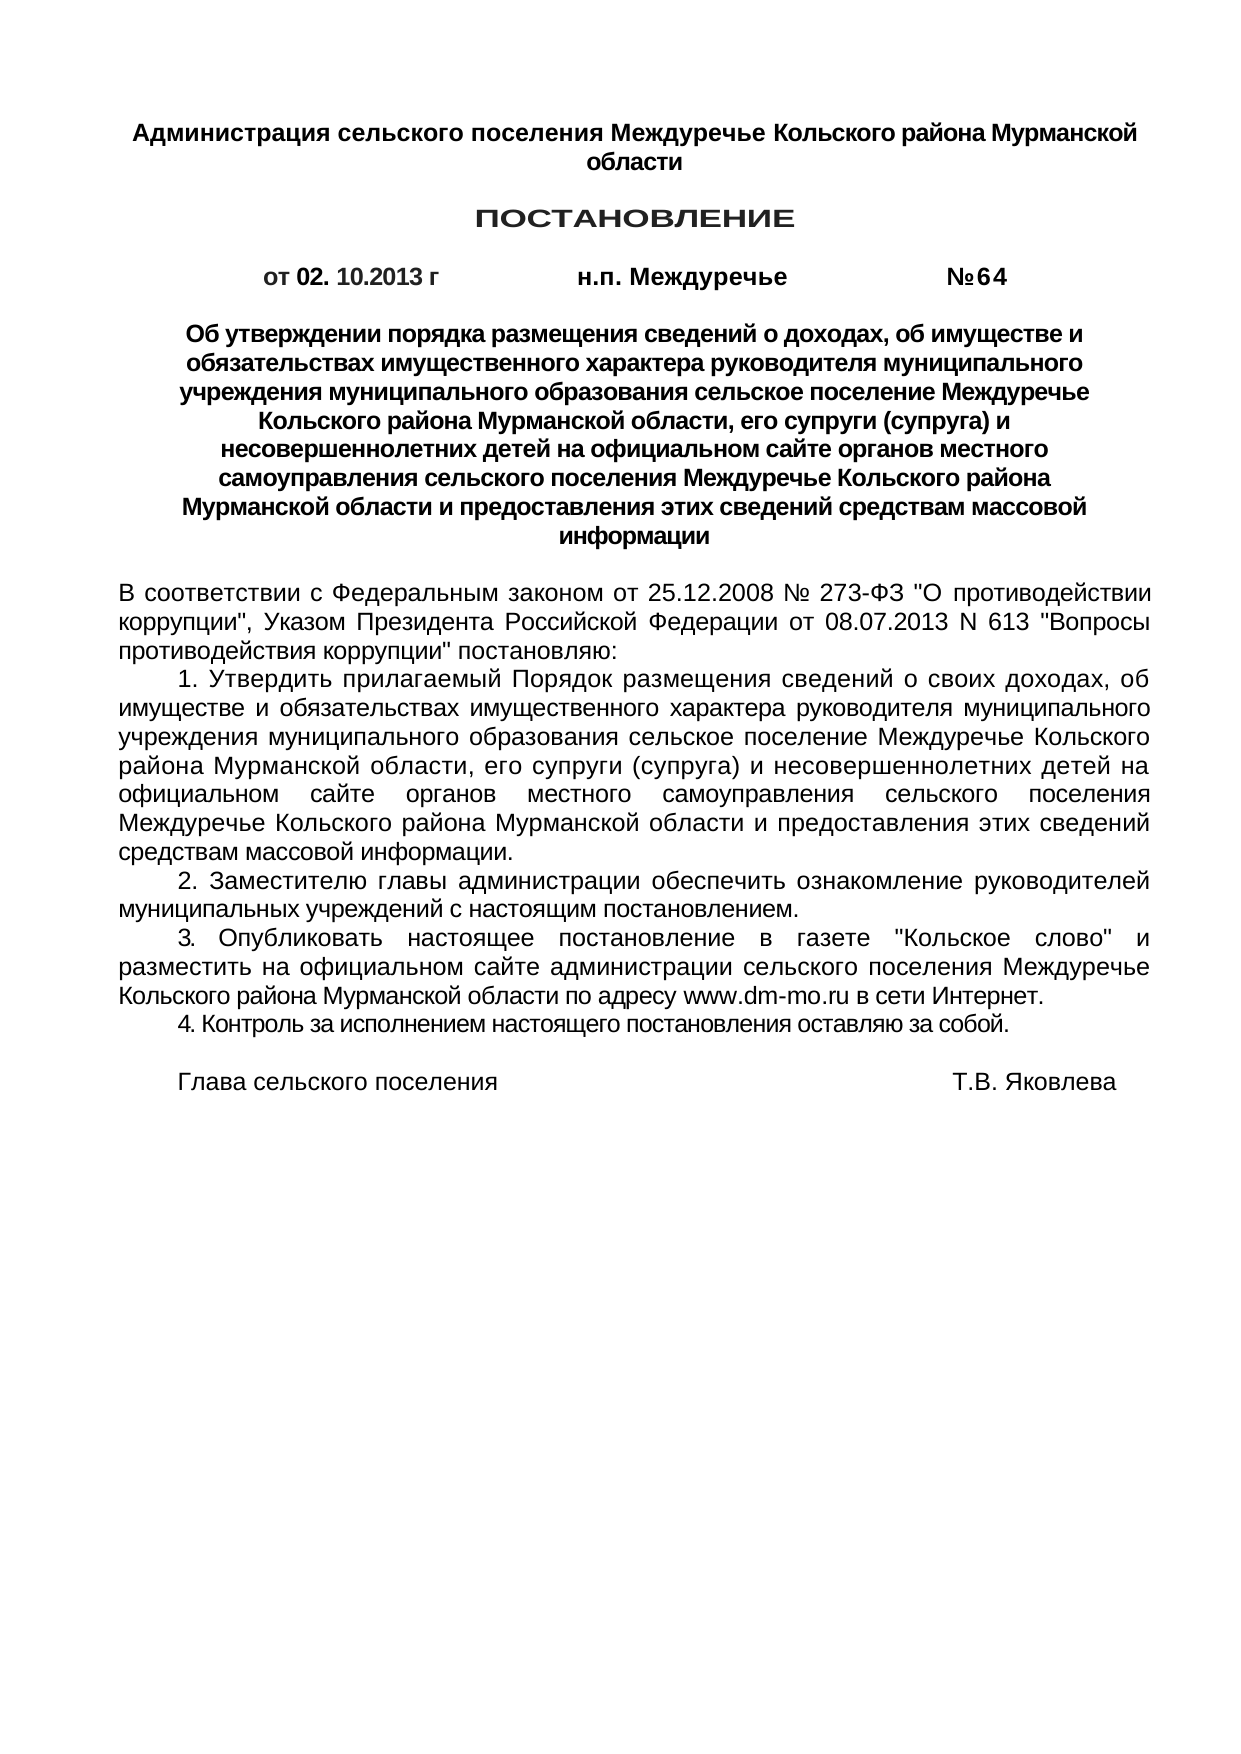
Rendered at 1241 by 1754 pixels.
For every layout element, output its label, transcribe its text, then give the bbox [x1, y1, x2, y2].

text от 02. 10.2013 г н.п. Междуречье №64 [118, 262, 1152, 291]
text Кольского района Мурманской области, его супруги (супруга) и [118, 406, 1152, 434]
text учреждения муниципального образования сельское поселение Междуречье [118, 377, 1152, 406]
text 3. Опубликовать настоящее постановление в газете "Кольское слово" и разместить на официальном сайте администрации сельского поселения Междуречье Кольского района Мурманской области по адресу www.dm-mo.ru в сети Интернет. [118, 923, 1152, 1009]
text ПОСТАНОВЛЕНИЕ [118, 204, 1152, 233]
text В соответствии с Федеральным законом от 25.12.2008 № 273-ФЗ "О противодействии коррупции", Указом Президента Российской Федерации от 08.07.2013 N 613 "Вопросы противодействия коррупции" постановляю: [118, 578, 1152, 664]
text несовершеннолетних детей на официальном сайте органов местного [118, 434, 1152, 463]
text 2. Заместителю главы администрации обеспечить ознакомление руководителей муниципальных учреждений с настоящим постановлением. [118, 866, 1152, 923]
text Об утверждении порядка размещения сведений о доходах, об имуществе и [118, 319, 1152, 348]
text Администрация сельского поселения Междуречье Кольского района Мурманской области [118, 118, 1152, 176]
text Мурманской области и предоставления этих сведений средствам массовой [118, 492, 1152, 521]
text самоуправления сельского поселения Междуречье Кольского района [118, 463, 1152, 492]
text информации [118, 521, 1152, 549]
text 4. Контроль за исполнением настоящего постановления оставляю за собой. [118, 1009, 1152, 1038]
text 1. Утвердить прилагаемый Порядок размещения сведений о своих доходах, об имуществе и обязательствах имущественного характера руководителя муниципального учреждения муниципального образования сельское поселение Междуречье Кольского района Мурманской области, его супруги (супруга) и несовершеннолетних детей на официальном сайте органов местного самоуправления сельского поселения Междуречье Кольского района Мурманской области и предоставления этих сведений средствам массовой информации. [118, 664, 1152, 866]
text обязательствах имущественного характера руководителя муниципального [118, 348, 1152, 377]
text Глава сельского поселения Т.В. Яковлева [118, 1067, 1152, 1096]
